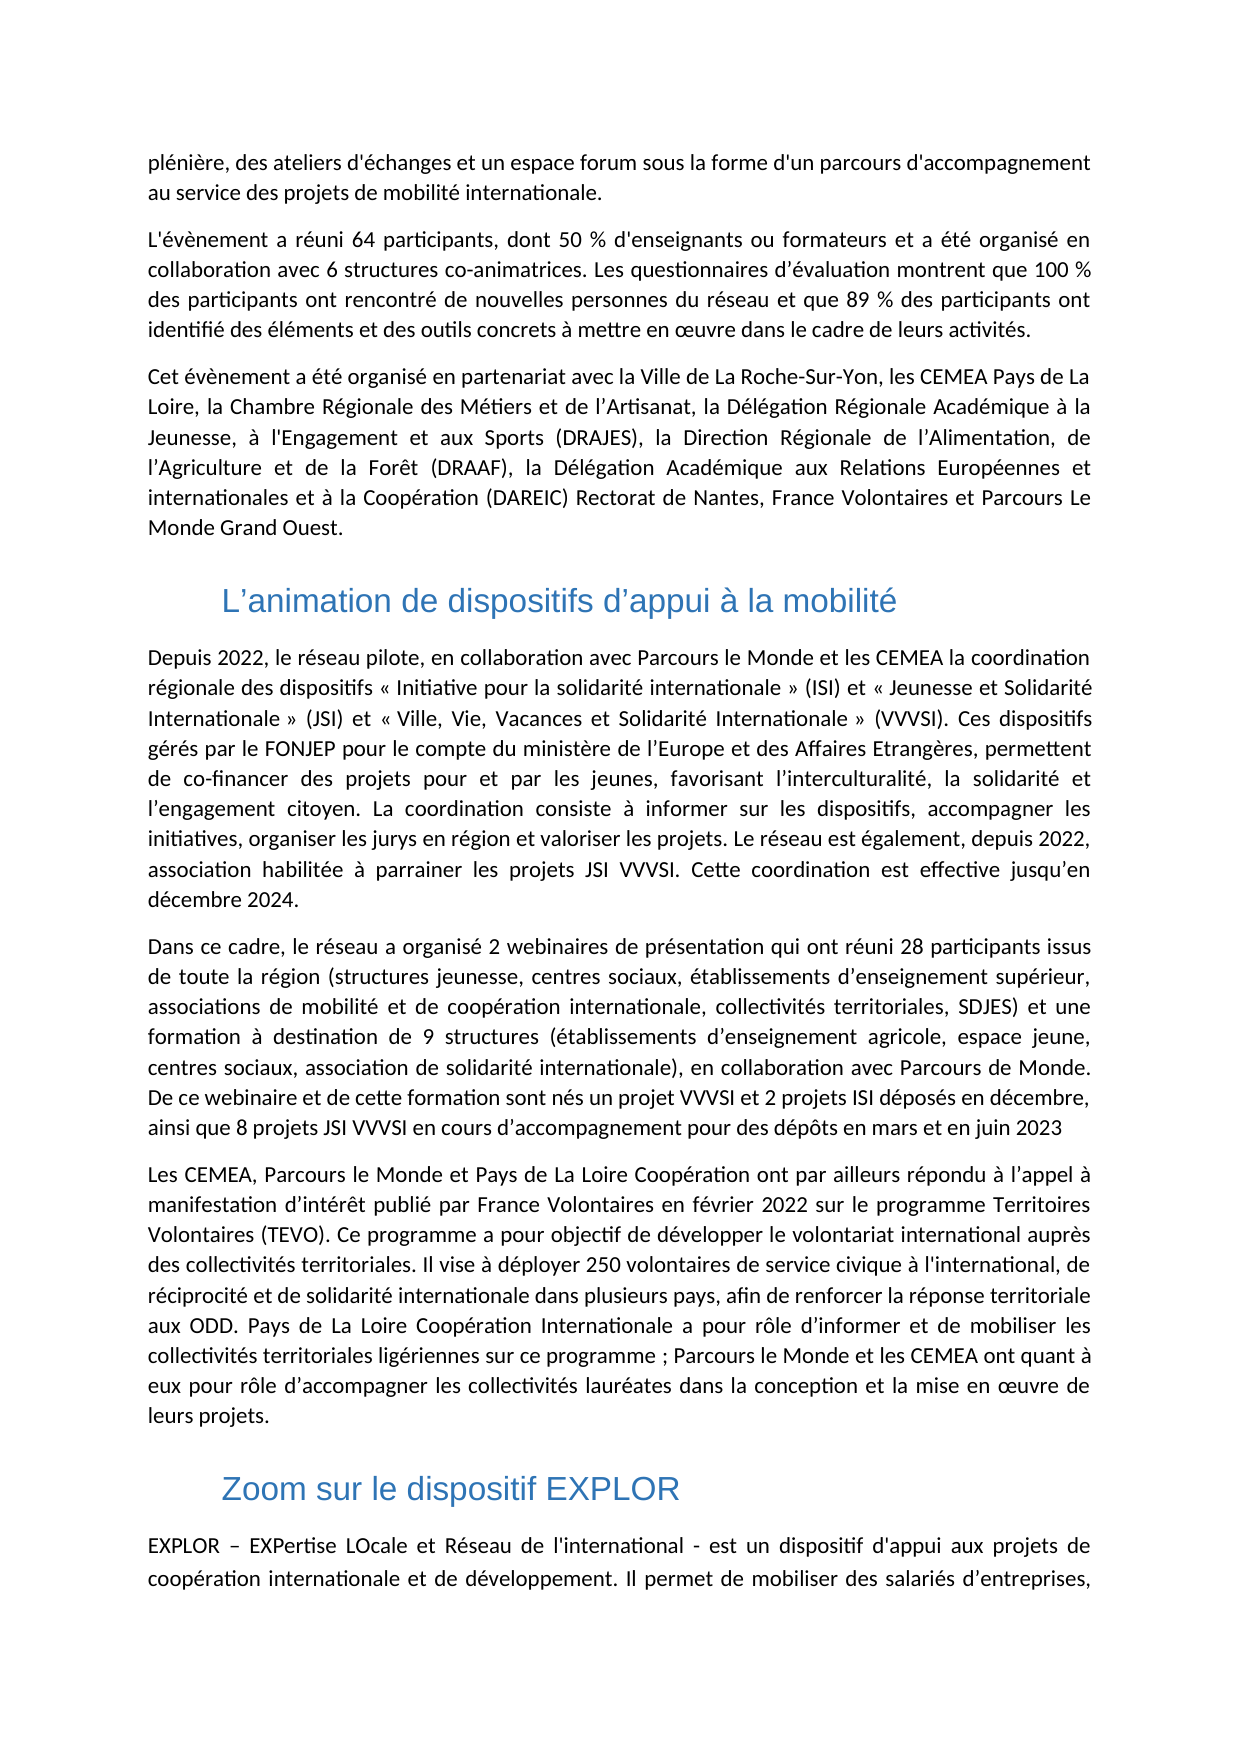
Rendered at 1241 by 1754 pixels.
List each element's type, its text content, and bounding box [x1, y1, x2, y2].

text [148, 148, 1093, 206]
text Depuis 2022, le réseau pilote, en collaboration avec Parcours le Monde et les CEMEA la coordination régionale des dispositifs « Initiative pour la solidarité internationale » (ISI) et « Jeunesse et Solidarité Internationale » (JSI) et « Ville, Vie, Vacances et Solidarité Internationale » (VVVSI). Ces dispositifs gérés par le FONJEP pour le compte du ministère de l’Europe et des Affaires Etrangères, permettent de co-financer des projets pour et par les jeunes, favorisant l’interculturalité, la solidarité et l’engagement citoyen. La coordination consiste à informer sur les dispositifs, accompagner les initiatives, organiser les jurys en région et valoriser les projets. Le réseau est également, depuis 2022, association habilitée à parrainer les projets JSI VVVSI. Cette coordination est effective jusqu’en décembre 2024. [148, 643, 1093, 913]
subtitle Zoom sur le dispositif EXPLOR [221, 1469, 1093, 1508]
subtitle L’animation de dispositifs d’appui à la mobilité [221, 581, 1093, 619]
text Cet évènement a été organisé en partenariat avec la Ville de La Roche-Sur-Yon, les CEMEA Pays de La Loire, la Chambre Régionale des Métiers et de l’Artisanat, la Délégation Régionale Académique à la Jeunesse, à l'Engagement et aux Sports (DRAJES), la Direction Régionale de l’Alimentation, de l’Agriculture et de la Forêt (DRAAF), la Délégation Académique aux Relations Européennes et internationales et à la Coopération (DAREIC) Rectorat de Nantes, France Volontaires et Parcours Le Monde Grand Ouest. [148, 362, 1093, 541]
text Dans ce cadre, le réseau a organisé 2 webinaires de présentation qui ont réuni 28 participants issus de toute la région (structures jeunesse, centres sociaux, établissements d’enseignement supérieur, associations de mobilité et de coopération internationale, collectivités territoriales, SDJES) et une formation à destination de 9 structures (établissements d’enseignement agricole, espace jeune, centres sociaux, association de solidarité internationale), en collaboration avec Parcours de Monde. De ce webinaire et de cette formation sont nés un projet VVVSI et 2 projets ISI déposés en décembre, ainsi que 8 projets JSI VVVSI en cours d’accompagnement pour des dépôts en mars et en juin 2023 [148, 932, 1093, 1141]
text Les CEMEA, Parcours le Monde et Pays de La Loire Coopération ont par ailleurs répondu à l’appel à manifestation d’intérêt publié par France Volontaires en février 2022 sur le programme Territoires Volontaires (TEVO). Ce programme a pour objectif de développer le volontariat international auprès des collectivités territoriales. Il vise à déployer 250 volontaires de service civique à l'international, de réciprocité et de solidarité internationale dans plusieurs pays, afin de renforcer la réponse territoriale aux ODD. Pays de La Loire Coopération Internationale a pour rôle d’informer et de mobiliser les collectivités territoriales ligériennes sur ce programme ; Parcours le Monde et les CEMEA ont quant à eux pour rôle d’accompagner les collectivités lauréates dans la conception et la mise en œuvre de leurs projets. [148, 1160, 1093, 1429]
text L'évènement a réuni 64 participants, dont 50 % d'enseignants ou formateurs et a été organisé en collaboration avec 6 structures co-animatrices. Les questionnaires d’évaluation montrent que 100 % des participants ont rencontré de nouvelles personnes du réseau et que 89 % des participants ont identifié des éléments et des outils concrets à mettre en œuvre dans le cadre de leurs activités. [148, 225, 1093, 343]
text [148, 1532, 1093, 1592]
